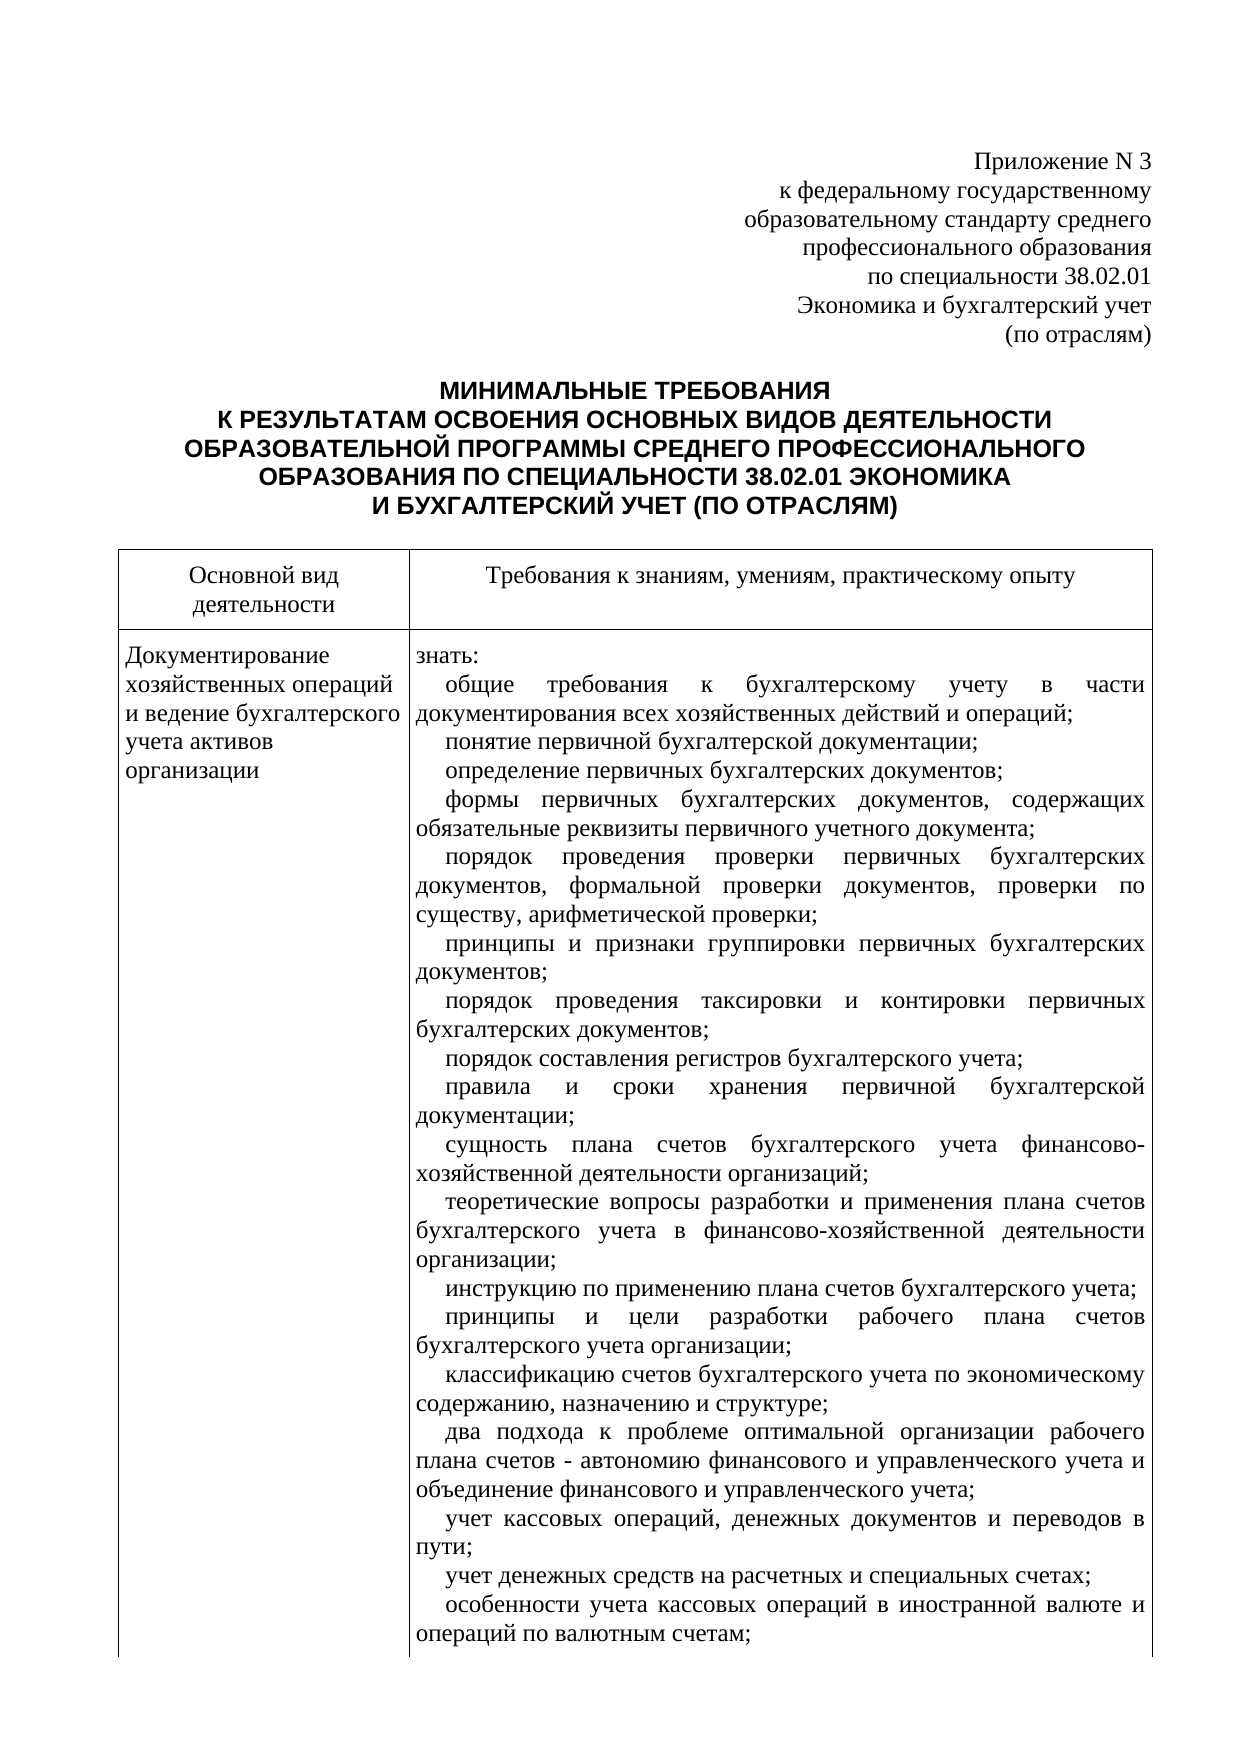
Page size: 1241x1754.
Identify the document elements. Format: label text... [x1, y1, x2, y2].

title МИНИМАЛЬНЫЕ ТРЕБОВАНИЯ [118, 376, 1152, 405]
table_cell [410, 630, 1152, 1657]
title К РЕЗУЛЬТАТАМ ОСВОЕНИЯ ОСНОВНЫХ ВИДОВ ДЕЯТЕЛЬНОСТИ [118, 405, 1152, 434]
title ОБРАЗОВАТЕЛЬНОЙ ПРОГРАММЫ СРЕДНЕГО ПРОФЕССИОНАЛЬНОГО [118, 434, 1152, 462]
title ОБРАЗОВАНИЯ ПО СПЕЦИАЛЬНОСТИ 38.02.01 ЭКОНОМИКА [118, 462, 1152, 491]
text Экономика и бухгалтерский учет [118, 290, 1152, 319]
text к федеральному государственному [118, 175, 1152, 204]
title И БУХГАЛТЕРСКИЙ УЧЕТ (ПО ОТРАСЛЯМ) [118, 491, 1152, 520]
text по специальности 38.02.01 [118, 261, 1152, 290]
text профессионального образования [118, 232, 1152, 261]
table_header Требования к знаниям, умениям, практическому опыту [410, 550, 1152, 628]
text Приложение N 3 [118, 146, 1152, 175]
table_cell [119, 630, 409, 1657]
text образовательному стандарту среднего [118, 204, 1152, 232]
table_header Основной вид деятельности [119, 550, 409, 628]
text (по отраслям) [118, 319, 1152, 347]
